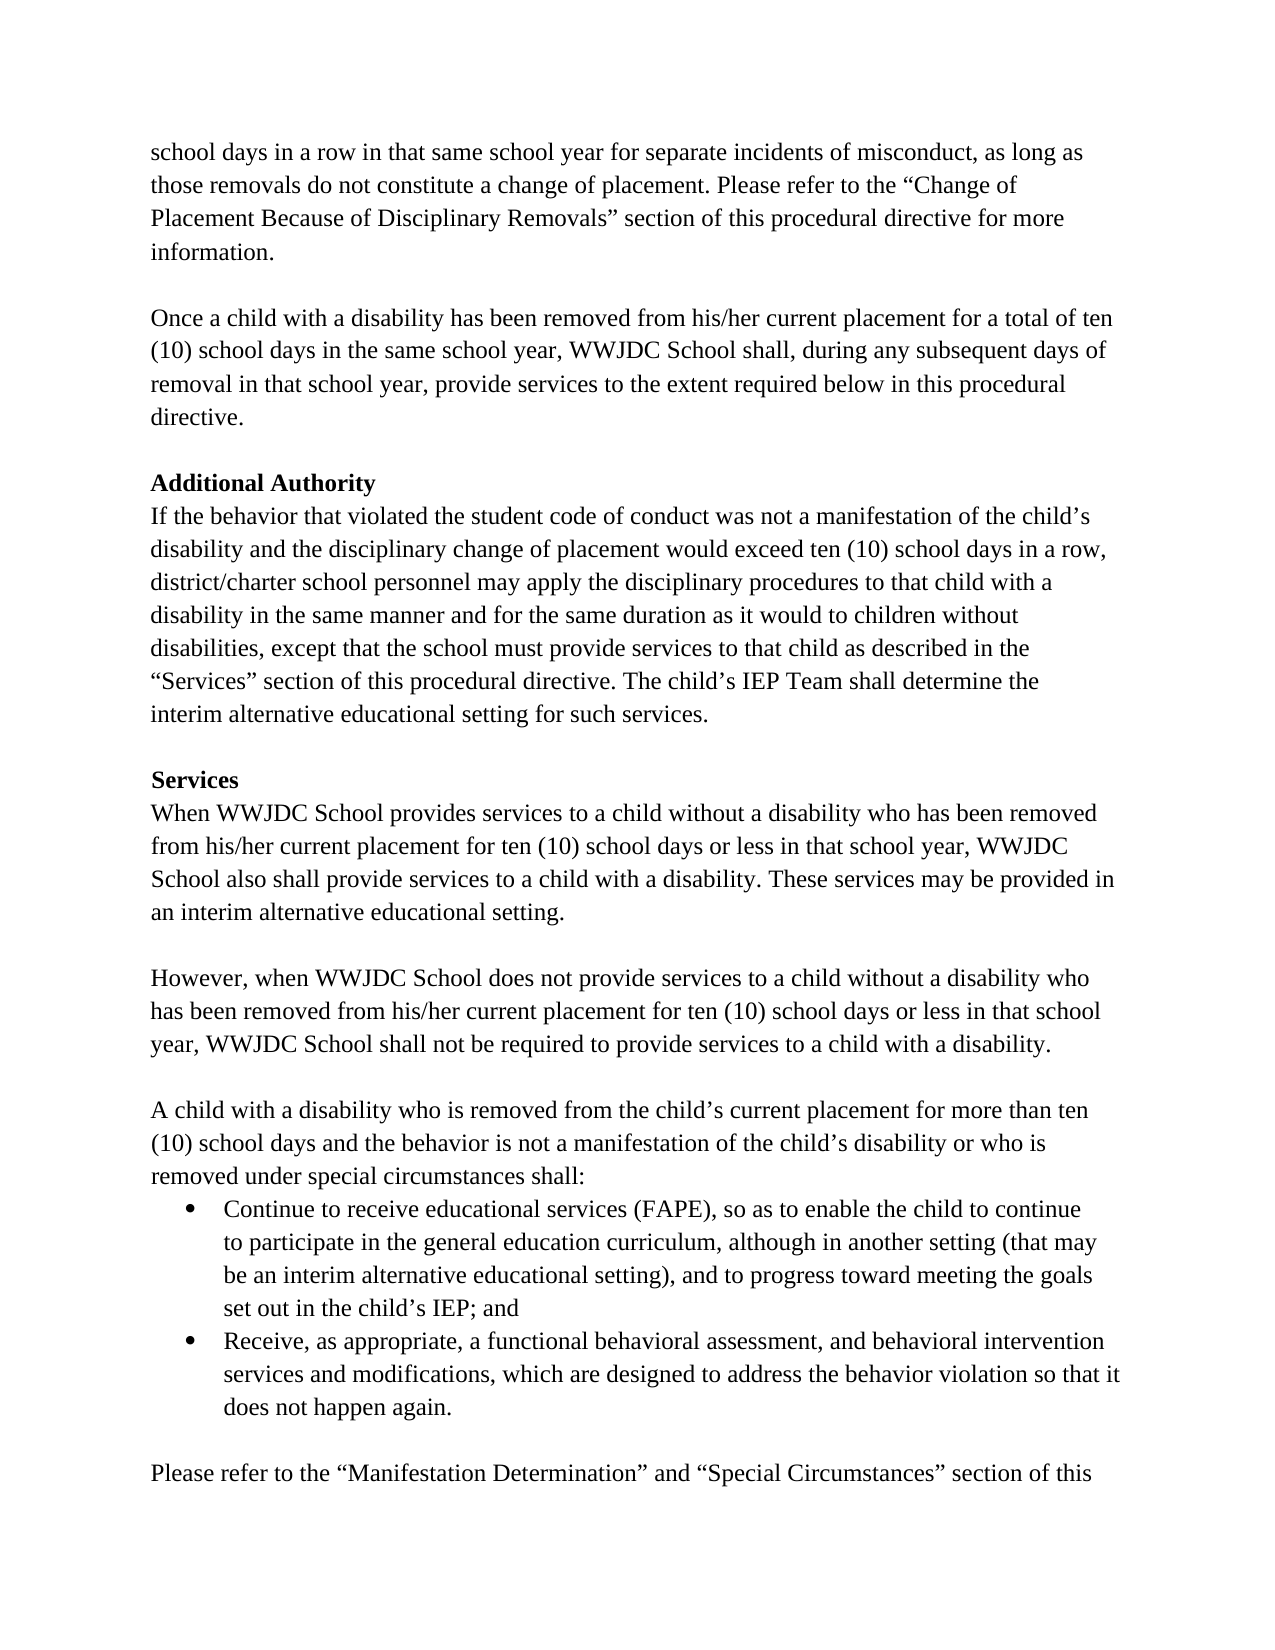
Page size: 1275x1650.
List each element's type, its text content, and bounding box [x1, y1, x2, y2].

list Continue to receive educational services (FAPE), so as to enable the child to continue to participate in the general education curriculum, although in another setting (that may be an interim alternative educational setting), and to progress toward meeting the goals set out in the child’s IEP; and [186, 1194, 1097, 1322]
text When WWJDC School provides services to a child without a disability who has been removed from his/her current placement for ten (10) school days or less in that school year, WWJDC School also shall provide services to a child with a disability. These services may be provided in an interim alternative educational setting. [150, 798, 1120, 926]
text If the behavior that violated the student code of conduct was not a manifestation of the child’s disability and the disciplinary change of placement would exceed ten (10) school days in a row, district/charter school personnel may apply the disciplinary procedures to that child with a disability in the same manner and for the same duration as it would to children without disabilities, except that the school must provide services to that child as described in the “Services” section of this procedural directive. The child’s IEP Team shall determine the interim alternative educational setting for such services. [150, 501, 1117, 728]
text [150, 1458, 1123, 1487]
text Additional Authority [150, 468, 1131, 496]
text A child with a disability who is removed from the child’s current placement for more than ten (10) school days and the behavior is not a manifestation of the child’s disability or who is removed under special circumstances shall: [150, 1095, 1126, 1190]
text Once a child with a disability has been removed from his/her current placement for a total of ten (10) school days in the same school year, WWJDC School shall, during any subsequent days of removal in that school year, provide services to the extent required below in this procedural directive. [150, 303, 1126, 430]
text Services [151, 765, 1131, 794]
list Receive, as appropriate, a functional behavioral assessment, and behavioral intervention services and modifications, which are designed to address the behavior violation so that it does not happen again. [186, 1326, 1128, 1421]
text However, when WWJDC School does not provide services to a child without a disability who has been removed from his/her current placement for ten (10) school days or less in that school year, WWJDC School shall not be required to provide services to a child with a disability. [150, 963, 1112, 1058]
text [150, 137, 1126, 265]
